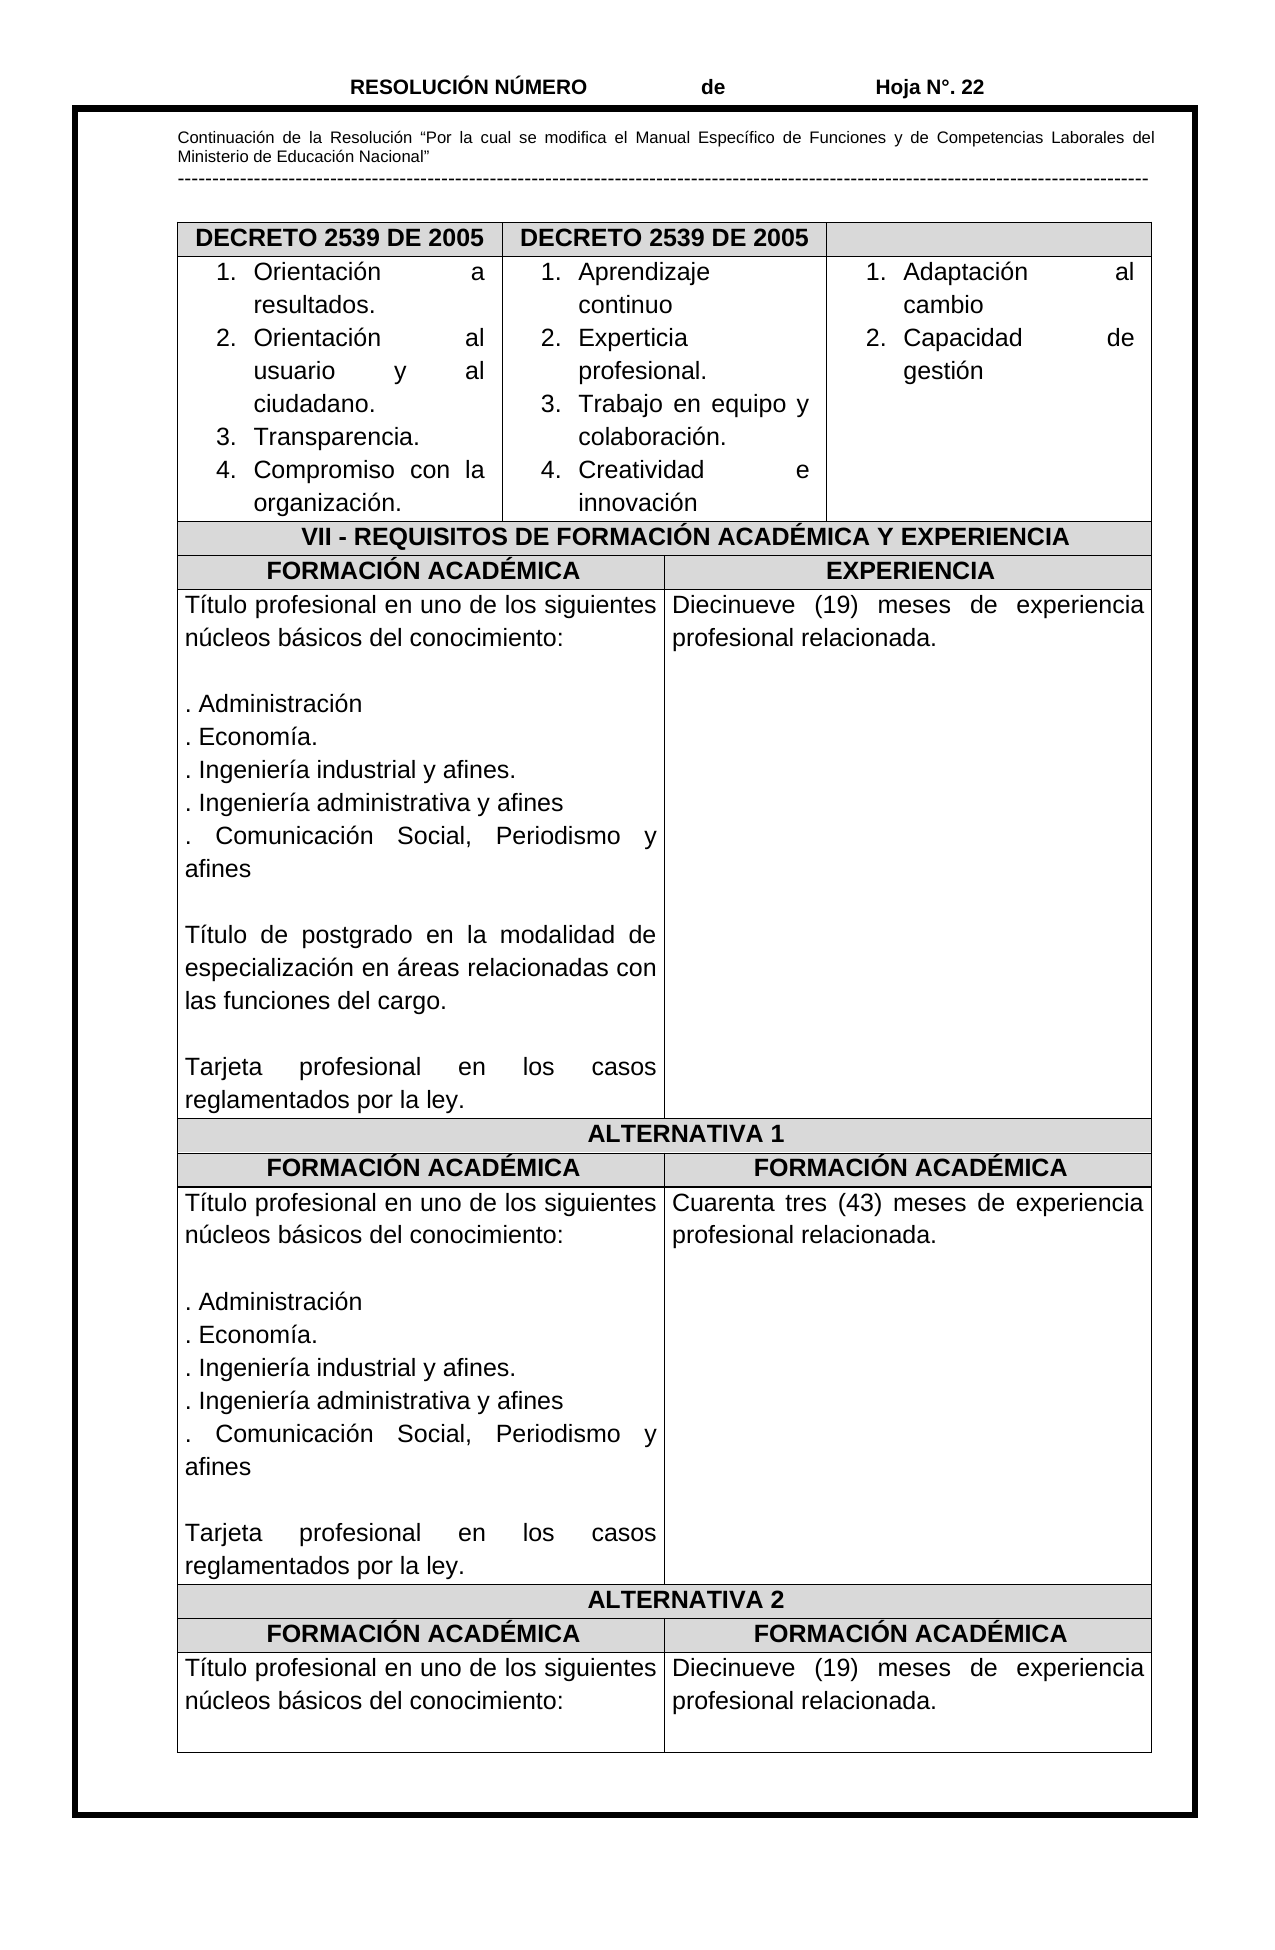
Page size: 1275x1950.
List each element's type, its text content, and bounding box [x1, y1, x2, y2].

table_cell FORMACIÓN ACADÉMICA [178, 1619, 664, 1652]
table_cell Título profesional en uno de los siguientes núcleos básicos del conocimiento: . Administración . Economía. . Ingeniería industrial y afines. . Ingeniería administrativa y afines . Comunicación Social, Periodismo y afines Tarjeta profesional en los casos reglamentados por la ley. [178, 1188, 664, 1584]
table_cell Cuarenta tres (43) meses de experiencia profesional relacionada. [665, 1188, 1151, 1584]
table_cell Título profesional en uno de los siguientes núcleos básicos del conocimiento: . Administración . Economía. . Ingeniería industrial y afines. . Ingeniería administrativa y afines . Comunicación Social, Periodismo y afines Título de postgrado en la modalidad de especialización en áreas relacionadas con las funciones del cargo. Tarjeta profesional en los casos reglamentados por la ley. [178, 590, 664, 1118]
table_cell FORMACIÓN ACADÉMICA [178, 556, 664, 589]
table_cell Diecinueve (19) meses de experiencia profesional relacionada. [665, 590, 1151, 1118]
table_cell Adaptación al cambio Capacidad de gestión [827, 257, 1151, 521]
table_cell Orientación a resultados. Orientación al usuario y al ciudadano. Transparencia. Compromiso con la organización. [178, 257, 502, 521]
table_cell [503, 223, 826, 256]
table_cell FORMACIÓN ACADÉMICA [178, 1154, 664, 1186]
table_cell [665, 1653, 1151, 1752]
table_cell VII - REQUISITOS DE FORMACIÓN ACADÉMICA Y EXPERIENCIA [178, 522, 1151, 555]
table_cell FORMACIÓN ACADÉMICA [665, 1154, 1151, 1186]
table_cell ALTERNATIVA 2 [178, 1585, 1151, 1618]
table_cell ESPECÍFICAS [827, 223, 1151, 256]
table_cell EXPERIENCIA [665, 556, 1151, 589]
table_cell ALTERNATIVA 1 [178, 1119, 1151, 1152]
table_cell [178, 1653, 664, 1752]
table_cell FORMACIÓN ACADÉMICA [665, 1619, 1151, 1652]
table_cell Aprendizaje continuo Experticia profesional. Trabajo en equipo y colaboración. Creatividad e innovación [503, 257, 826, 521]
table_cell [178, 223, 502, 256]
